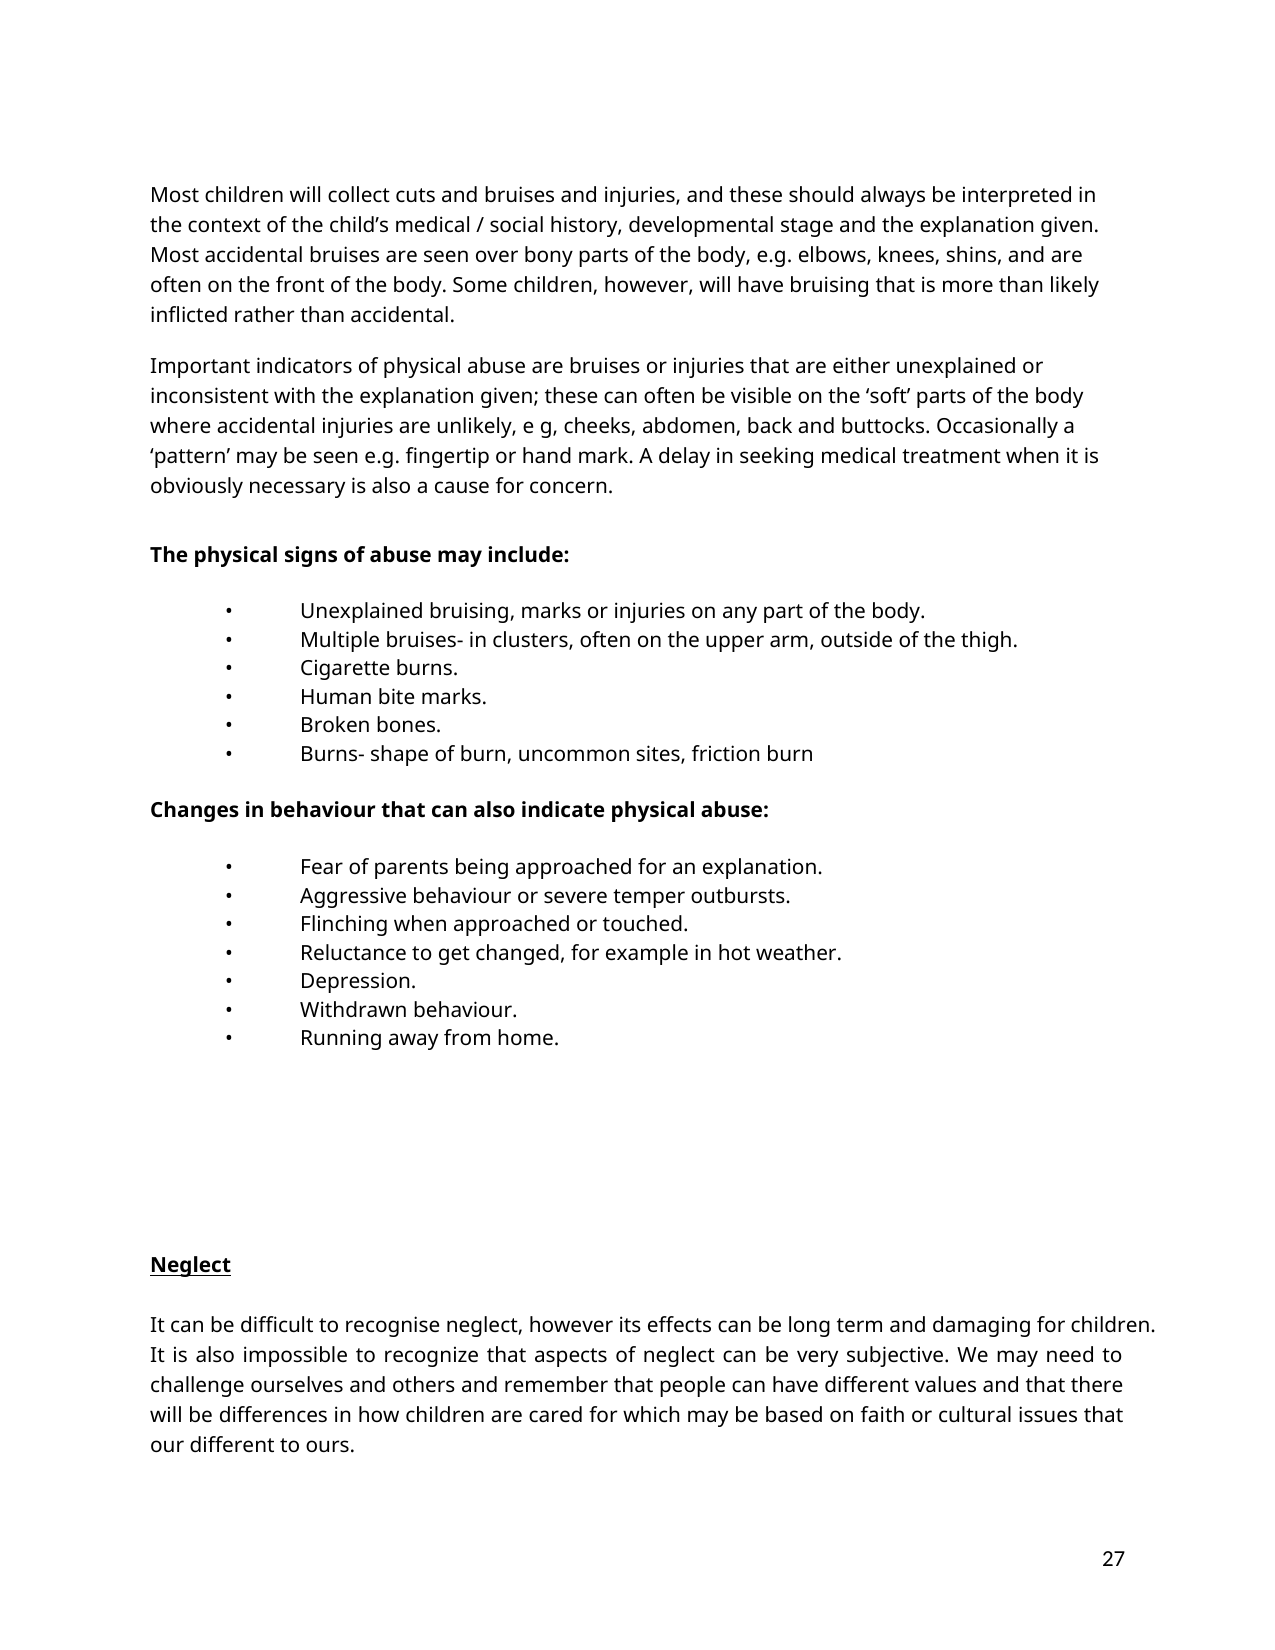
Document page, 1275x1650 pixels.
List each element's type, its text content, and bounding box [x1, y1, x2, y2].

text • Depression. [225, 966, 1125, 995]
text • Withdrawn behaviour. [225, 995, 1125, 1023]
text Important indicators of physical abuse are bruises or injuries that are either unexplained or inconsistent with the explanation given; these can often be visible on the ‘soft’ parts of the body where accidental injuries are unlikely, e g, cheeks, abdomen, back and buttocks. Occasionally a ‘pattern’ may be seen e.g. fingertip or hand mark. A delay in seeking medical treatment when it is obviously necessary is also a cause for concern. [150, 349, 1125, 529]
text Changes in behaviour that can also indicate physical abuse: [150, 796, 1125, 824]
text • Fear of parents being approached for an explanation. [225, 852, 1125, 881]
text • Multiple bruises- in clusters, often on the upper arm, outside of the thigh. [225, 625, 1125, 653]
text It is also impossible to recognize that aspects of neglect can be very subjective. We may need to challenge ourselves and others and remember that people can have different values and that there will be differences in how children are cared for which may be based on faith or cultural issues that our different to ours. [150, 1339, 1125, 1459]
text • Unexplained bruising, marks or injuries on any part of the body. [225, 597, 1125, 625]
text • Burns- shape of burn, uncommon sites, friction burn [225, 739, 1125, 767]
text The physical signs of abuse may include: [120, 540, 1125, 568]
text Most children will collect cuts and bruises and injuries, and these should always be interpreted in the context of the child’s medical / social history, developmental stage and the explanation given. Most accidental bruises are seen over bony parts of the body, e.g. elbows, knees, shins, and are often on the front of the body. Some children, however, will have bruising that is more than likely inflicted rather than accidental. [150, 178, 1125, 328]
text • Flinching when approached or touched. [225, 909, 1125, 938]
text • Aggressive behaviour or severe temper outbursts. [225, 881, 1125, 909]
text • Cigarette burns. [225, 653, 1125, 682]
text • Human bite marks. [225, 682, 1125, 710]
text • Broken bones. [225, 710, 1125, 739]
text • Reluctance to get changed, for example in hot weather. [225, 938, 1125, 966]
text • Running away from home. [225, 1023, 1125, 1052]
text Neglect It can be difficult to recognise neglect, however its effects can be long term and damaging for children. [150, 1251, 1190, 1339]
